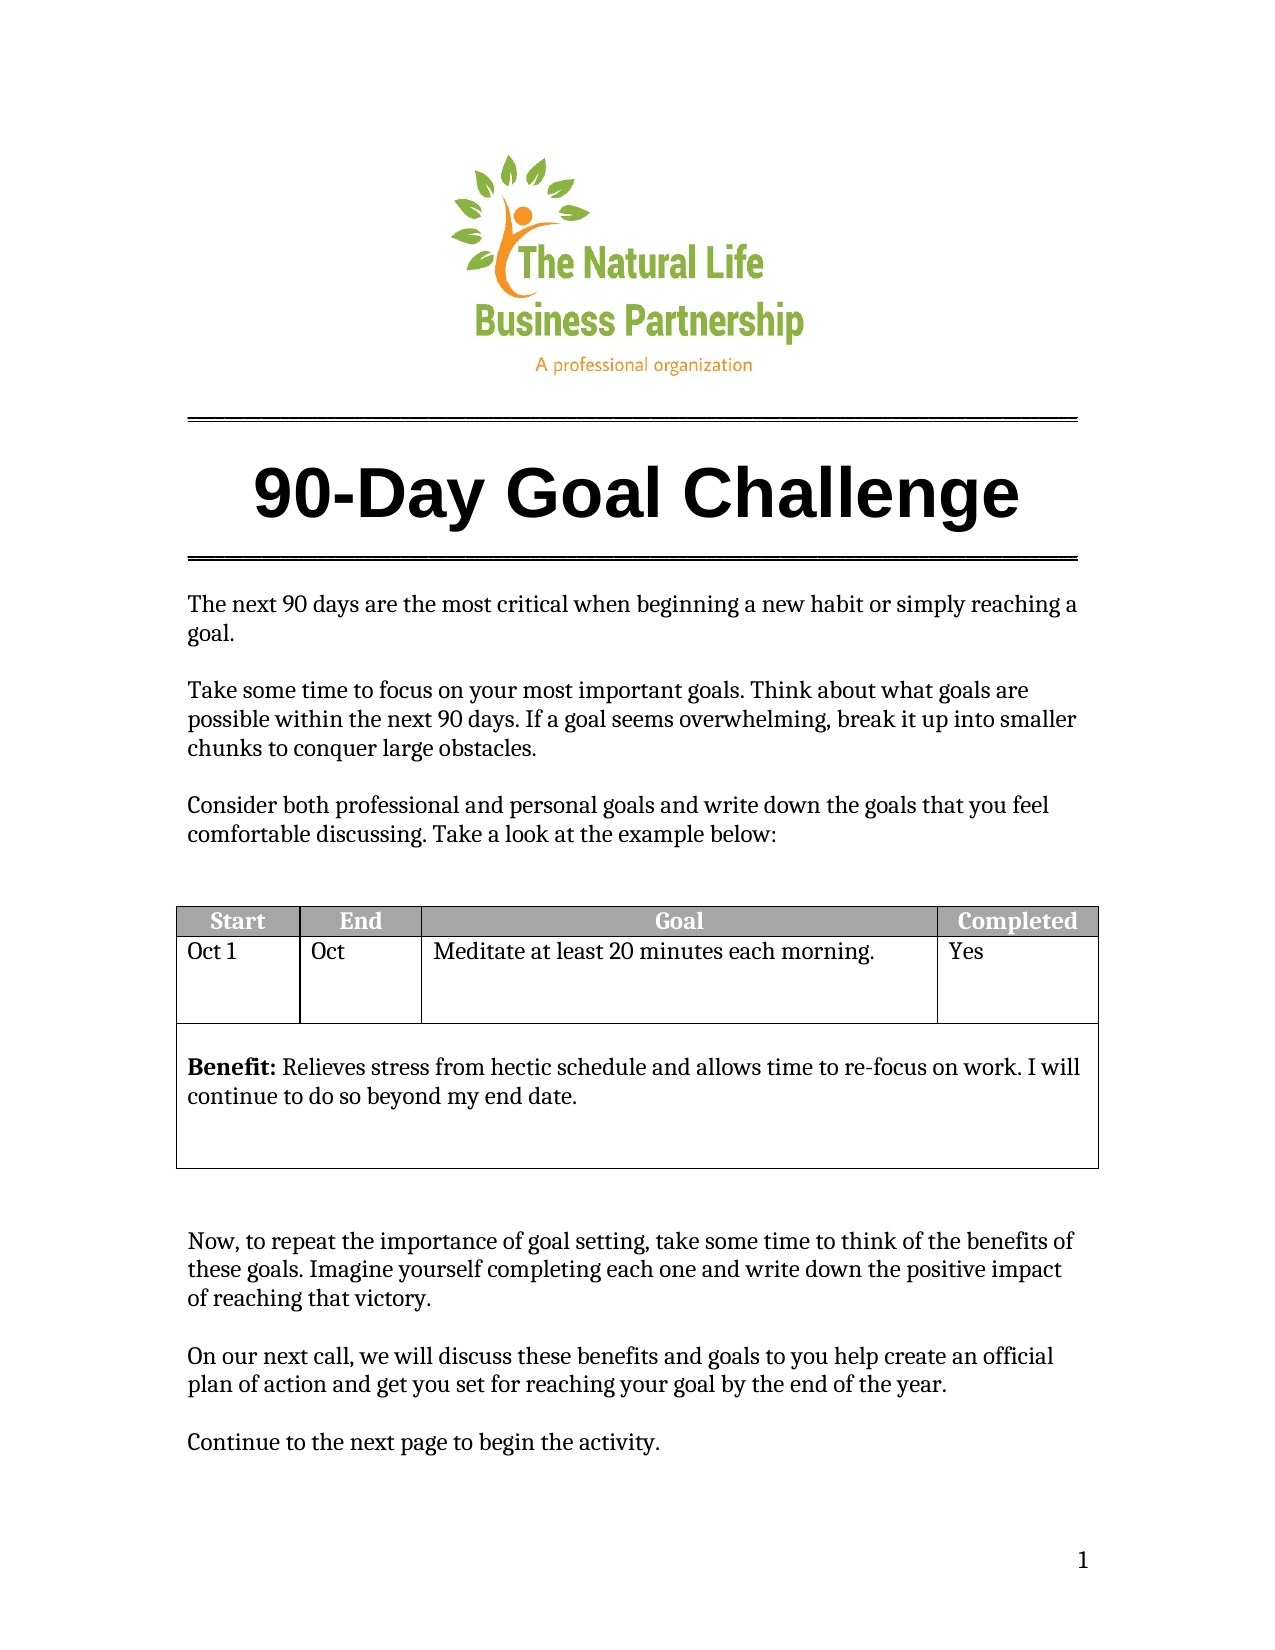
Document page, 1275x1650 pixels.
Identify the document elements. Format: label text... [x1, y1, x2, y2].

text ________________________________________________________________________________________________ [187, 532, 1087, 561]
table_header Completed [938, 907, 1098, 936]
text The next 90 days are the most critical when beginning a new habit or simply reaching a goal. [187, 590, 1087, 647]
table_cell Meditate at least 20 minutes each morning. [422, 937, 937, 1023]
picture [440, 150, 835, 394]
table_cell Oct 1 [177, 937, 299, 1023]
table_header Start [177, 907, 299, 936]
table_cell Benefit: Relieves stress from hectic schedule and allows time to re-focus on work. I will continue to do so beyond my end date. [177, 1024, 1098, 1168]
text On our next call, we will discuss these benefits and goals to you help create an official plan of action and get you set for reaching your goal by the end of the year. [187, 1342, 1087, 1399]
text Consider both professional and personal goals and write down the goals that you feel comfortable discussing. Take a look at the example below: [187, 791, 1087, 849]
table_cell Oct [301, 937, 421, 1023]
table_header End [301, 907, 421, 936]
text Take some time to focus on your most important goals. Think about what goals are possible within the next 90 days. If a goal seems overwhelming, break it up into smaller chunks to conquer large obstacles. [187, 676, 1087, 762]
table_cell Yes [938, 937, 1098, 1023]
table_header Goal [422, 907, 937, 936]
text 90-Day Goal Challenge [187, 451, 1087, 532]
text ________________________________________________________________________________________________ [187, 393, 1087, 422]
text Continue to the next page to begin the activity. [187, 1428, 1087, 1457]
text Now, to repeat the importance of goal setting, take some time to think of the benefits of these goals. Imagine yourself completing each one and write down the positive impact of reaching that victory. [187, 1227, 1087, 1313]
